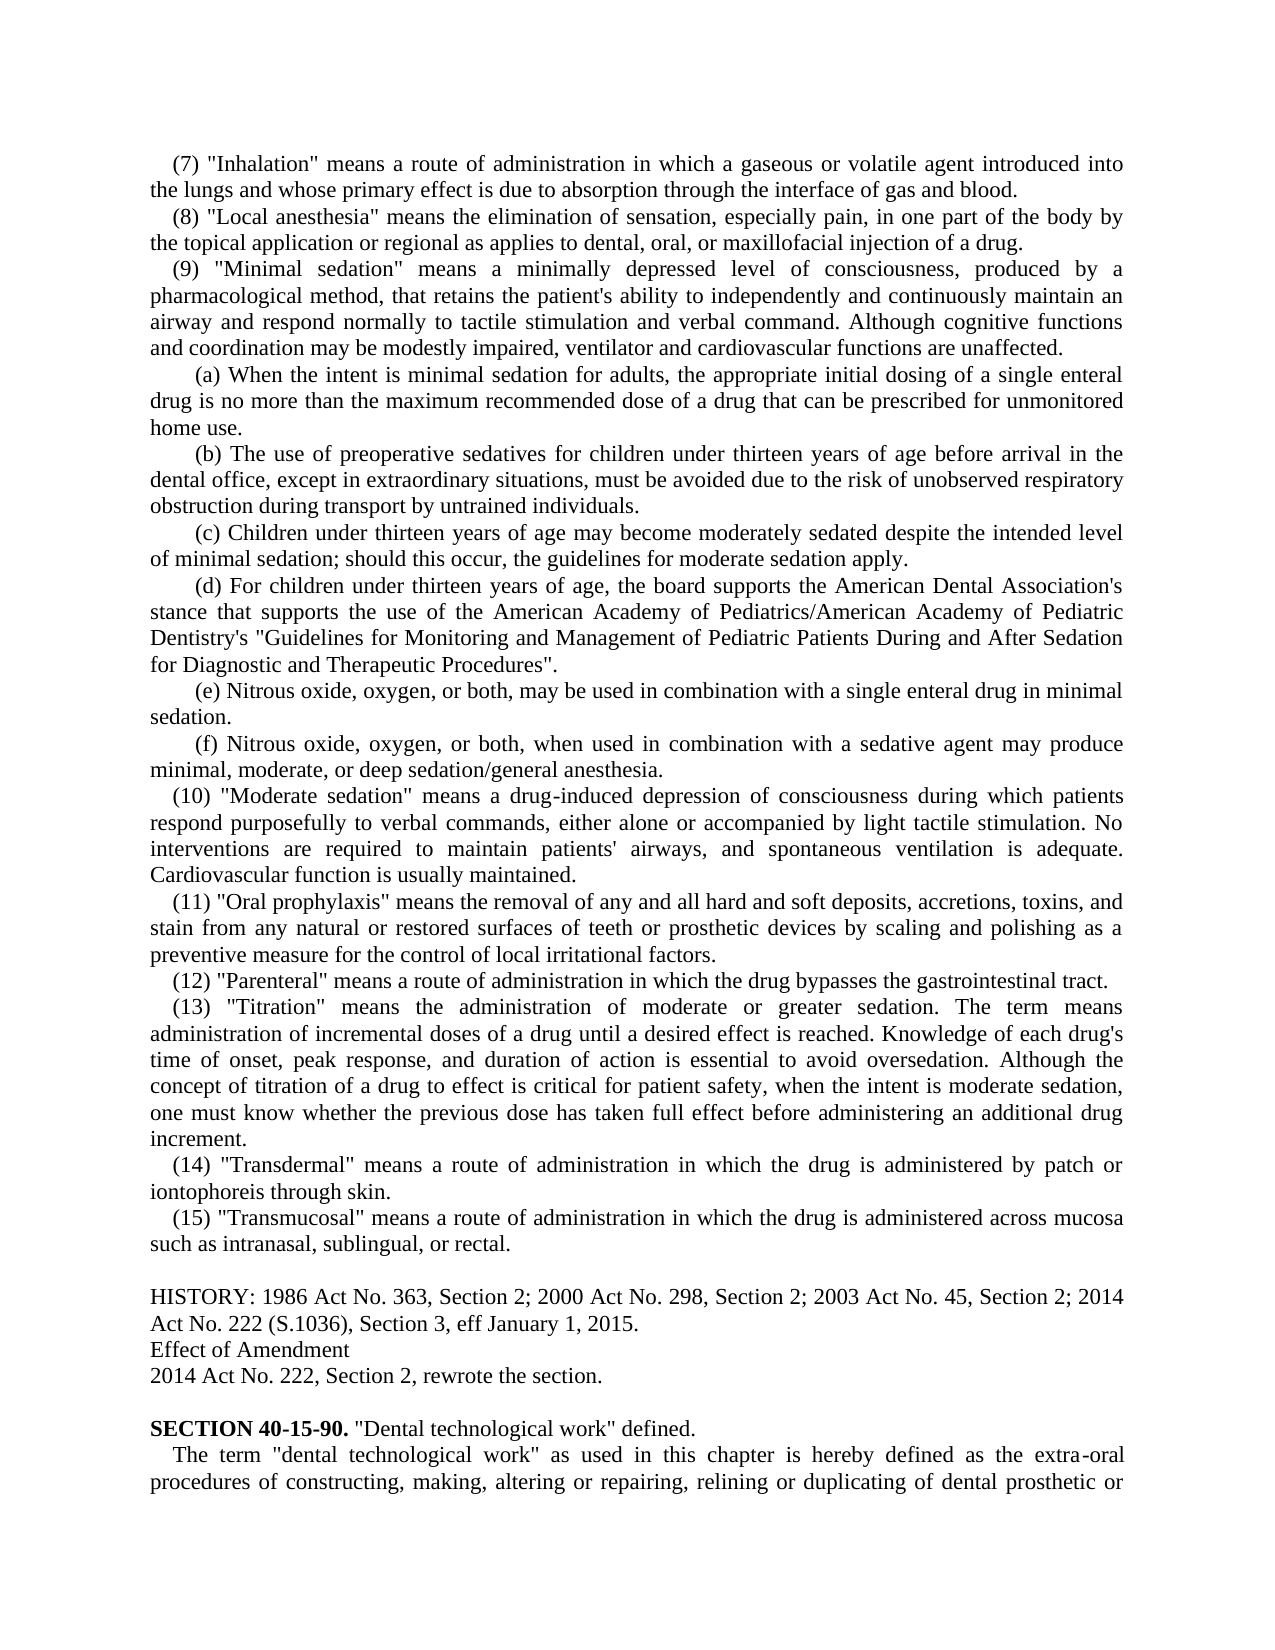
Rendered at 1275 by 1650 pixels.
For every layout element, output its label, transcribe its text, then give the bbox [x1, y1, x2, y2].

text 2014 Act No. 222, Section 2, rewrote the section. [150, 1362, 1125, 1389]
text (c) Children under thirteen years of age may become moderately sedated despite the intended level of minimal sedation; should this occur, the guidelines for moderate sedation apply. [150, 519, 1125, 572]
text (b) The use of preoperative sedatives for children under thirteen years of age before arrival in the dental office, except in extraordinary situations, must be avoided due to the risk of unobserved respiratory obstruction during transport by untrained individuals. [150, 440, 1125, 519]
text (f) Nitrous oxide, oxygen, or both, when used in combination with a sedative agent may produce minimal, moderate, or deep sedation/general anesthesia. [150, 730, 1125, 782]
text (10) "Moderate sedation" means a drug-induced depression of consciousness during which patients respond purposefully to verbal commands, either alone or accompanied by light tactile stimulation. No interventions are required to maintain patients' airways, and spontaneous ventilation is adequate. Cardiovascular function is usually maintained. [150, 782, 1125, 888]
text HISTORY: 1986 Act No. 363, Section 2; 2000 Act No. 298, Section 2; 2003 Act No. 45, Section 2; 2014 Act No. 222 (S.1036), Section 3, eff January 1, 2015. [150, 1283, 1125, 1336]
text (14) "Transdermal" means a route of administration in which the drug is administered by patch or iontophoreis through skin. [150, 1151, 1125, 1204]
text (d) For children under thirteen years of age, the board supports the American Dental Association's stance that supports the use of the American Academy of Pediatrics/American Academy of Pediatric Dentistry's "Guidelines for Monitoring and Management of Pediatric Patients During and After Sedation for Diagnostic and Therapeutic Procedures". [150, 572, 1125, 677]
text (12) "Parenteral" means a route of administration in which the drug bypasses the gastrointestinal tract. [150, 967, 1125, 993]
text Effect of Amendment [150, 1336, 1125, 1362]
text (8) "Local anesthesia" means the elimination of sensation, especially pain, in one part of the body by the topical application or regional as applies to dental, oral, or maxillofacial injection of a drug. [150, 203, 1125, 255]
text (9) "Minimal sedation" means a minimally depressed level of consciousness, produced by a pharmacological method, that retains the patient's ability to independently and continuously maintain an airway and respond normally to tactile stimulation and verbal command. Although cognitive functions and coordination may be modestly impaired, ventilator and cardiovascular functions are unaffected. [150, 255, 1125, 361]
text (15) "Transmucosal" means a route of administration in which the drug is administered across mucosa such as intranasal, sublingual, or rectal. [150, 1204, 1125, 1257]
text SECTION 40-15-90. "Dental technological work" defined. [150, 1415, 1125, 1441]
text (a) When the intent is minimal sedation for adults, the appropriate initial dosing of a single enteral drug is no more than the maximum recommended dose of a drug that can be prescribed for unmonitored home use. [150, 361, 1125, 440]
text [150, 1441, 1125, 1494]
text (13) "Titration" means the administration of moderate or greater sedation. The term means administration of incremental doses of a drug until a desired effect is reached. Knowledge of each drug's time of onset, peak response, and duration of action is essential to avoid oversedation. Although the concept of titration of a drug to effect is critical for patient safety, when the intent is moderate sedation, one must know whether the previous dose has taken full effect before administering an additional drug increment. [150, 993, 1125, 1151]
text (e) Nitrous oxide, oxygen, or both, may be used in combination with a single enteral drug in minimal sedation. [150, 677, 1125, 730]
text (7) "Inhalation" means a route of administration in which a gaseous or volatile agent introduced into the lungs and whose primary effect is due to absorption through the interface of gas and blood. [150, 150, 1125, 203]
text (11) "Oral prophylaxis" means the removal of any and all hard and soft deposits, accretions, toxins, and stain from any natural or restored surfaces of teeth or prosthetic devices by scaling and polishing as a preventive measure for the control of local irritational factors. [150, 888, 1125, 967]
